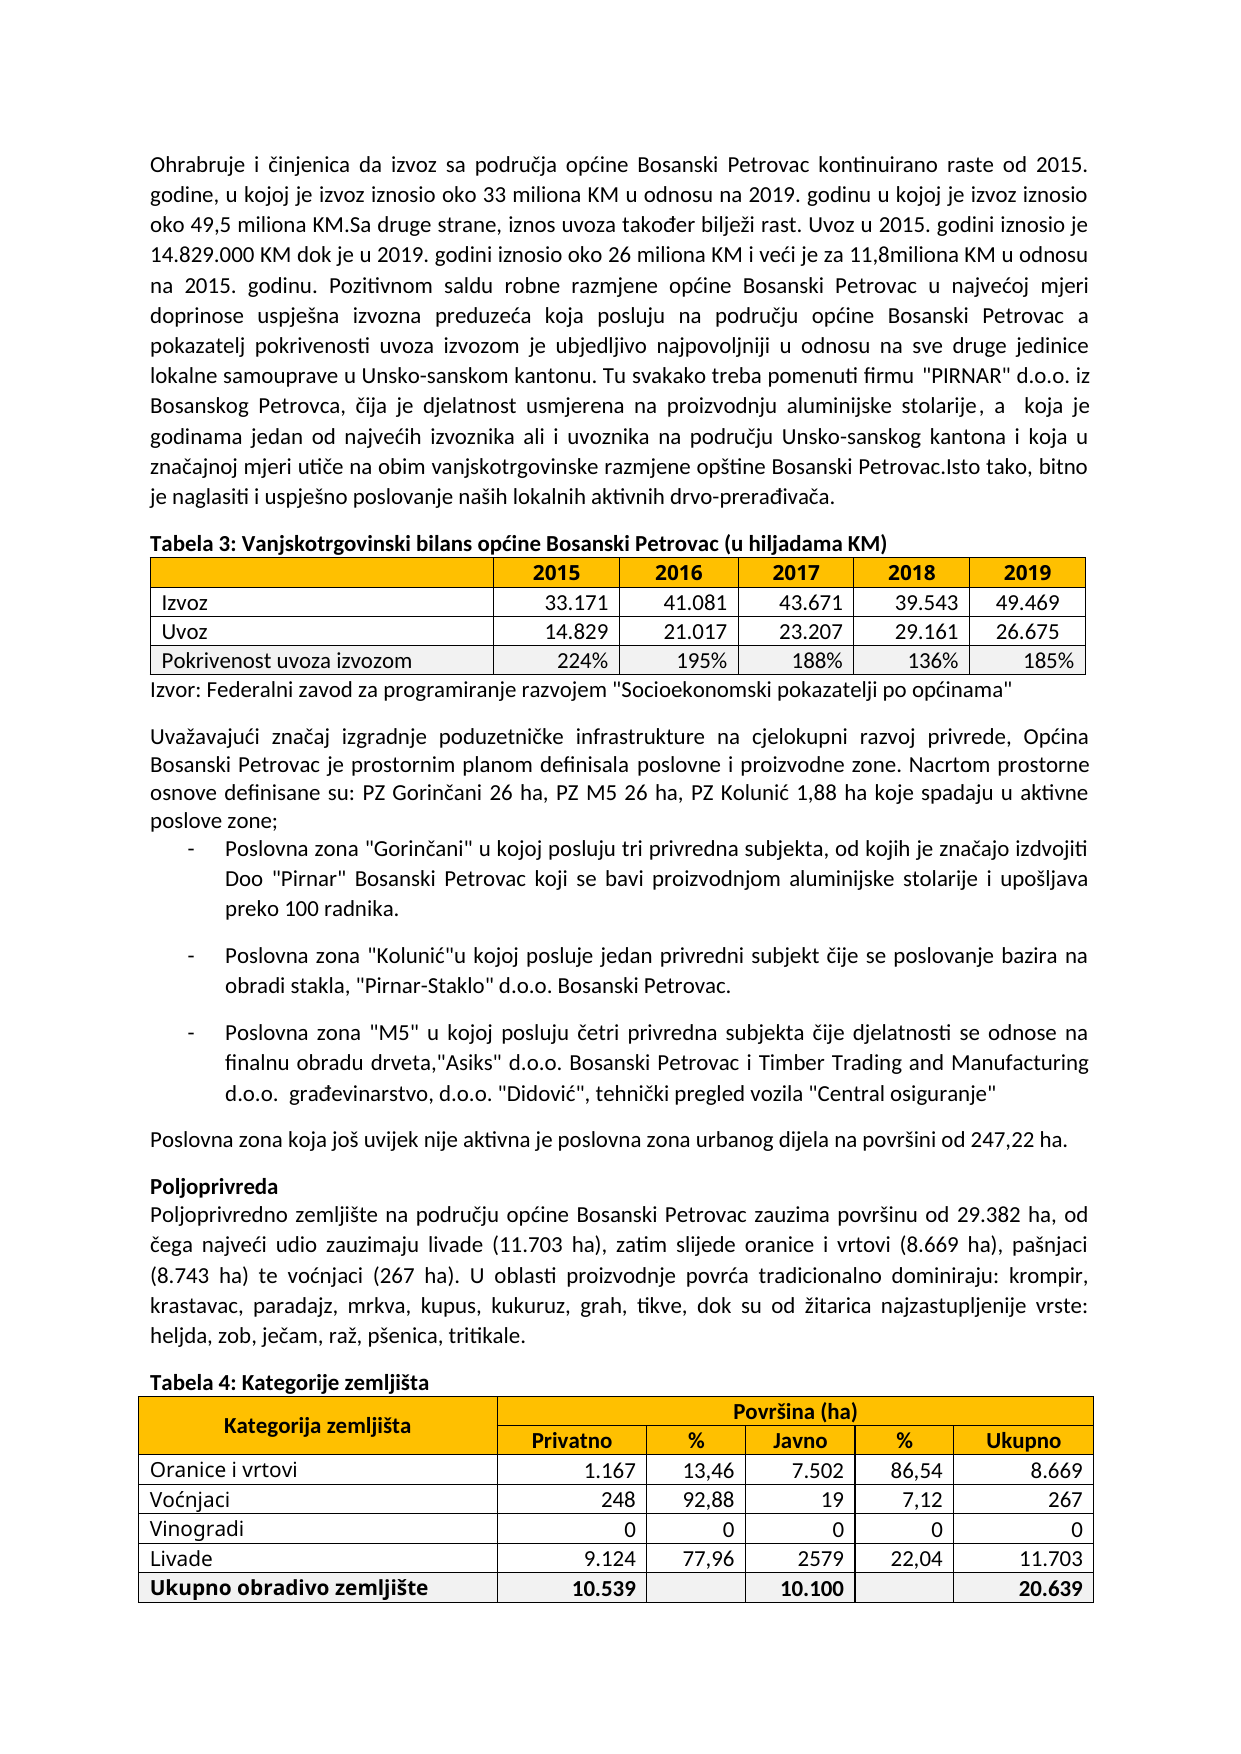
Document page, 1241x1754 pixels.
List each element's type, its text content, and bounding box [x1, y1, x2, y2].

table_cell 8.669 [954, 1455, 1093, 1484]
table_cell 267 [954, 1485, 1093, 1513]
table_cell Voćnjaci [139, 1485, 497, 1513]
table_cell [647, 1573, 745, 1602]
text Tabela 4: Kategorije zemljišta [150, 1368, 1090, 1396]
table_cell 13,46 [647, 1455, 745, 1484]
table_cell Uvoz [151, 617, 493, 645]
table_cell 92,88 [647, 1485, 745, 1513]
table_cell 195% [620, 646, 738, 674]
table_cell 248 [498, 1485, 646, 1513]
table_header Površina (ha) [498, 1397, 1093, 1425]
table_cell 33.171 [494, 588, 619, 616]
table_cell 39.543 [854, 588, 969, 616]
table_header [151, 558, 493, 587]
table_cell [856, 1573, 953, 1602]
list Poslovna zona "Kolunić"u kojoj posluje jedan privredni subjekt čije se poslovanje bazira na obradi stakla, "Pirnar-Staklo" d.o.o. Bosanski Petrovac. [187, 941, 1090, 999]
table_cell 19 [746, 1485, 854, 1513]
table_header 2016 [620, 558, 738, 587]
table_header 2015 [494, 558, 619, 587]
table_cell 9.124 [498, 1544, 646, 1572]
table_cell 26.675 [970, 617, 1085, 645]
table_cell Ukupno [954, 1426, 1093, 1454]
table_cell % [856, 1426, 953, 1454]
table_cell 1.167 [498, 1455, 646, 1484]
table_cell Livade [139, 1544, 497, 1572]
table_header 2017 [739, 558, 853, 587]
table_cell 185% [970, 646, 1085, 674]
table_cell 41.081 [620, 588, 738, 616]
table_cell Vinogradi [139, 1514, 497, 1543]
text Poljoprivreda [150, 1172, 1090, 1200]
text Uvažavajući značaj izgradnje poduzetničke infrastrukture na cjelokupni razvoj privrede, Općina Bosanski Petrovac je prostornim planom definisala poslovne i proizvodne zone. Nacrtom prostorne osnove definisane su: PZ Gorinčani 26 ha, PZ M5 26 ha, PZ Kolunić 1,88 ha koje spadaju u aktivne poslove zone; [150, 722, 1090, 834]
table_cell 22,04 [856, 1544, 953, 1572]
table_cell Oranice i vrtovi [139, 1455, 497, 1484]
table_cell 224% [494, 646, 619, 674]
table_cell 0 [746, 1514, 854, 1543]
table_cell 29.161 [854, 617, 969, 645]
table_cell 7,12 [856, 1485, 953, 1513]
table_cell 49.469 [970, 588, 1085, 616]
text Izvor: Federalni zavod za programiranje razvojem "Socioekonomski pokazatelji po općinama" [150, 675, 1090, 703]
text Tabela 3: Vanjskotrgovinski bilans općine Bosanski Petrovac (u hiljadama KM) [150, 529, 1090, 557]
table_cell 10.100 [746, 1573, 854, 1602]
table_cell Ukupno obradivo zemljište [139, 1573, 497, 1602]
table_header Kategorija zemljišta [139, 1397, 497, 1454]
table_cell 86,54 [856, 1455, 953, 1484]
text Poljoprivredno zemljište na području općine Bosanski Petrovac zauzima površinu od 29.382 ha, od čega najveći udio zauzimaju livade (11.703 ha), zatim slijede oranice i vrtovi (8.669 ha), pašnjaci (8.743 ha) te voćnjaci (267 ha). U oblasti proizvodnje povrća tradicionalno dominiraju: krompir, krastavac, paradajz, mrkva, kupus, kukuruz, grah, tikve, dok su od žitarica najzastupljenije vrste: heljda, zob, ječam, raž, pšenica, tritikale. [150, 1200, 1090, 1349]
text Ohrabruje i činjenica da izvoz sa područja općine Bosanski Petrovac kontinuirano raste od 2015. godine, u kojoj je izvoz iznosio oko 33 miliona KM u odnosu na 2019. godinu u kojoj je izvoz iznosio oko 49,5 miliona KM.Sa druge strane, iznos uvoza također bilježi rast. Uvoz u 2015. godini iznosio je 14.829.000 KM dok je u 2019. godini iznosio oko 26 miliona KM i veći je za 11,8miliona KM u odnosu na 2015. godinu. Pozitivnom saldu robne razmjene općine Bosanski Petrovac u najvećoj mjeri doprinose uspješna izvozna preduzeća koja posluju na području općine Bosanski Petrovac a pokazatelj pokrivenosti uvoza izvozom je ubjedljivo najpovoljniji u odnosu na sve druge jedinice lokalne samouprave u Unsko-sanskom kantonu. Tu svakako treba pomenuti firmu "PIRNAR" d.o.o. iz Bosanskog Petrovca, čija je djelatnost usmjerena na proizvodnju aluminijske stolarije, a koja je godinama jedan od najvećih izvoznika ali i uvoznika na području Unsko-sanskog kantona i koja u značajnoj mjeri utiče na obim vanjskotrgovinske razmjene opštine Bosanski Petrovac.Isto tako, bitno je naglasiti i uspješno poslovanje naših lokalnih aktivnih drvo-prerađivača. [150, 150, 1090, 510]
table_cell 2579 [746, 1544, 854, 1572]
table_cell 21.017 [620, 617, 738, 645]
table_cell % [647, 1426, 745, 1454]
table_cell 11.703 [954, 1544, 1093, 1572]
table_header 2018 [854, 558, 969, 587]
list Poslovna zona "M5" u kojoj posluju četri privredna subjekta čije djelatnosti se odnose na finalnu obradu drveta,"Asiks" d.o.o. Bosanski Petrovac i Timber Trading and Manufacturing d.o.o. građevinarstvo, d.o.o. "Didović", tehnički pregled vozila "Central osiguranje" [187, 1018, 1090, 1107]
table_cell Pokrivenost uvoza izvozom [151, 646, 493, 674]
table_cell 14.829 [494, 617, 619, 645]
table_cell 188% [739, 646, 853, 674]
table_cell 23.207 [739, 617, 853, 645]
table_cell 136% [854, 646, 969, 674]
table_cell 20.639 [954, 1573, 1093, 1602]
text Poslovna zona koja još uvijek nije aktivna je poslovna zona urbanog dijela na površini od 247,22 ha. [150, 1126, 1090, 1153]
table_cell Izvoz [151, 588, 493, 616]
table_cell 0 [856, 1514, 953, 1543]
table_cell 43.671 [739, 588, 853, 616]
table_cell 77,96 [647, 1544, 745, 1572]
table_cell 7.502 [746, 1455, 854, 1484]
table_cell 0 [647, 1514, 745, 1543]
list Poslovna zona "Gorinčani" u kojoj posluju tri privredna subjekta, od kojih je značajo izdvojiti Doo "Pirnar" Bosanski Petrovac koji se bavi proizvodnjom aluminijske stolarije i upošljava preko 100 radnika. [187, 834, 1090, 922]
table_header 2019 [970, 558, 1085, 587]
table_cell 10.539 [498, 1573, 646, 1602]
table_cell Privatno [498, 1426, 646, 1454]
table_cell 0 [954, 1514, 1093, 1543]
table_cell 0 [498, 1514, 646, 1543]
table_cell Javno [746, 1426, 854, 1454]
